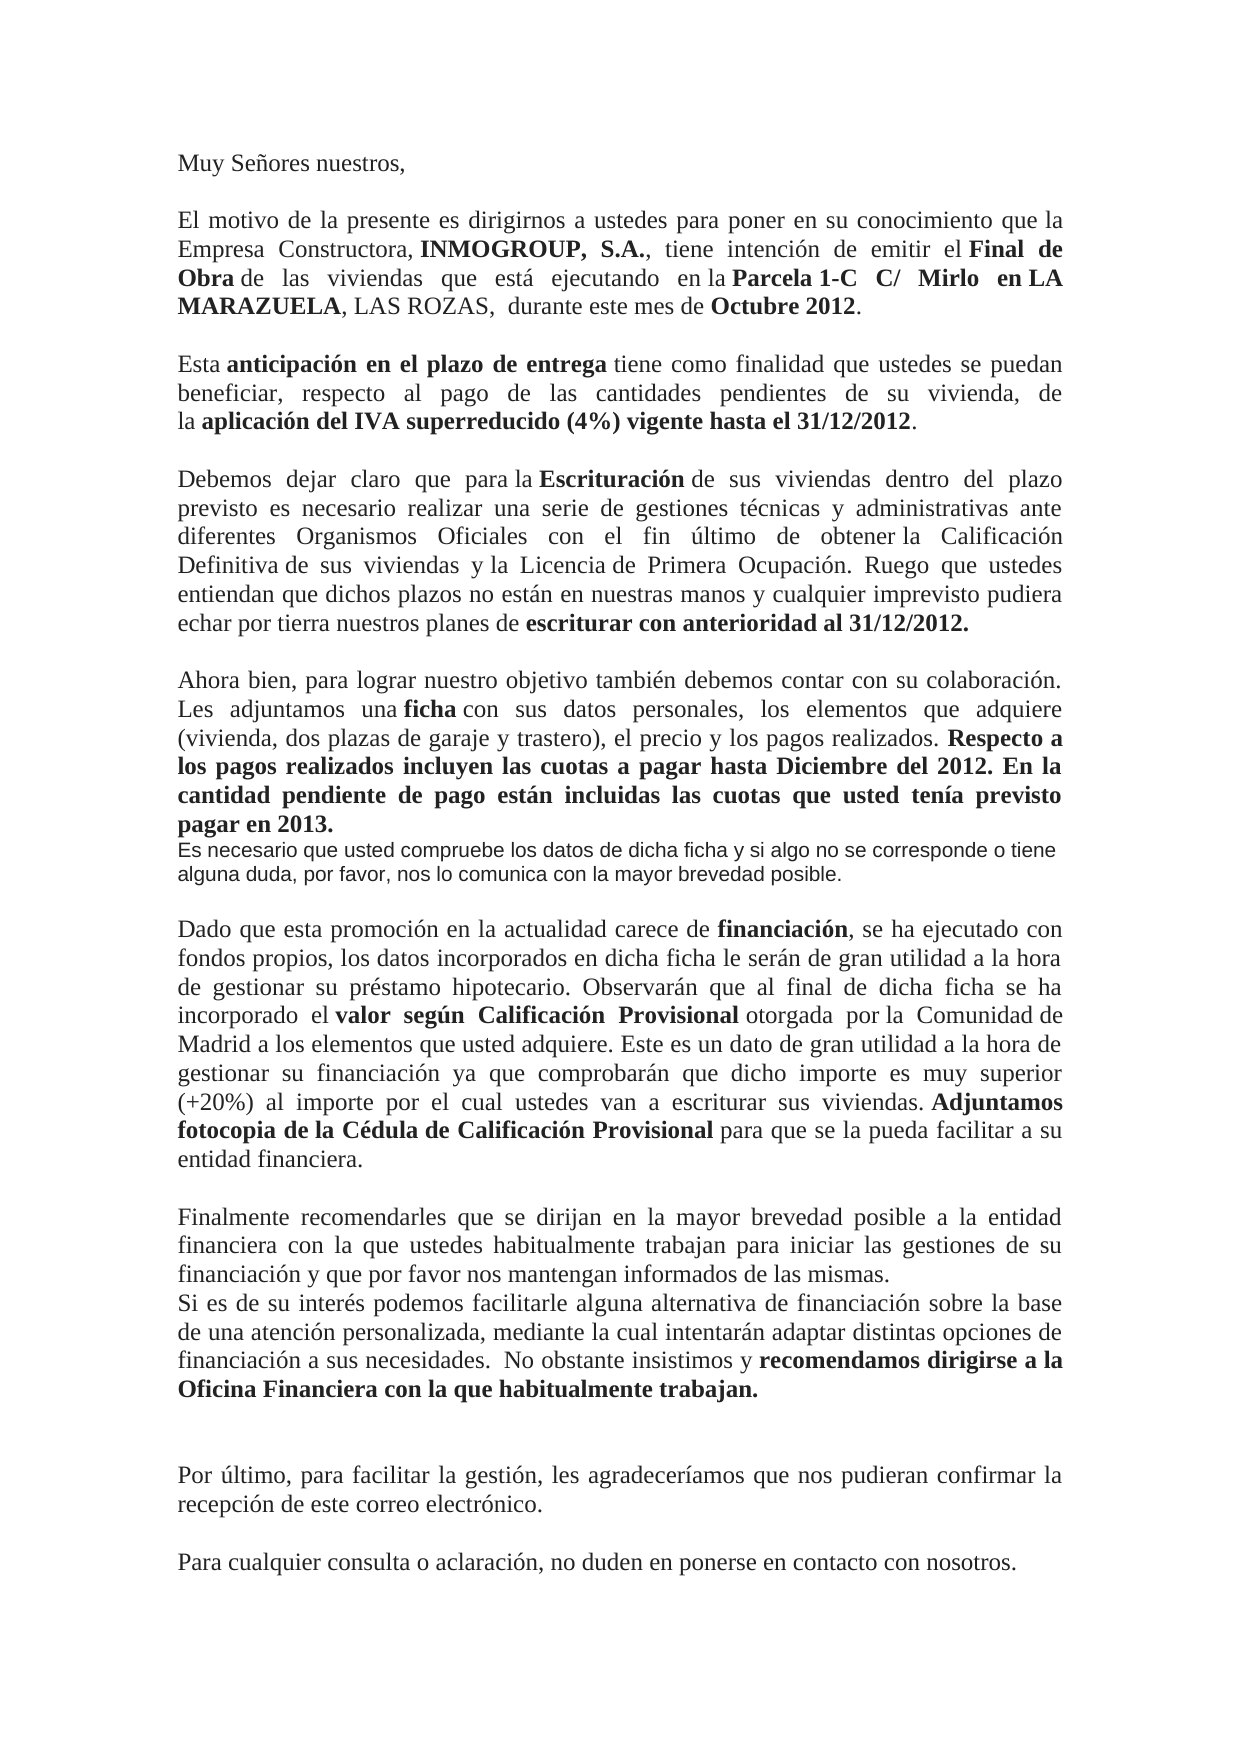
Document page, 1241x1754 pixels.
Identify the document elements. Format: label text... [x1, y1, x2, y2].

text Por último, para facilitar la gestión, les agradeceríamos que nos pudieran confirmar la recepción de este correo electrónico. [177, 1461, 1063, 1518]
text Dado que esta promoción en la actualidad carece de financiación, se ha ejecutado con fondos propios, los datos incorporados en dicha ficha le serán de gran utilidad a la hora de gestionar su préstamo hipotecario. Observarán que al final de dicha ficha se ha incorporado el valor según Calificación Provisional otorgada por la Comunidad de Madrid a los elementos que usted adquiere. Este es un dato de gran utilidad a la hora de gestionar su financiación ya que comprobarán que dicho importe es muy superior (+20%) al importe por el cual ustedes van a escriturar sus viviendas. Adjuntamos fotocopia de la Cédula de Calificación Provisional para que se la pueda facilitar a su entidad financiera. [177, 914, 1063, 1173]
text Finalmente recomendarles que se dirijan en la mayor brevedad posible a la entidad financiera con la que ustedes habitualmente trabajan para iniciar las gestiones de su financiación y que por favor nos mantengan informados de las mismas. [177, 1202, 1063, 1288]
text Muy Señores nuestros, [177, 148, 1063, 176]
text Para cualquier consulta o aclaración, no duden en ponerse en contacto con nosotros. [177, 1547, 1063, 1576]
text Esta anticipación en el plazo de entrega tiene como finalidad que ustedes se puedan beneficiar, respecto al pago de las cantidades pendientes de su vivienda, de la aplicación del IVA superreducido (4%) vigente hasta el 31/12/2012. [177, 349, 1063, 435]
text El motivo de la presente es dirigirnos a ustedes para poner en su conocimiento que la Empresa Constructora, INMOGROUP, S.A., tiene intención de emitir el Final de Obra de las viviendas que está ejecutando en la Parcela 1-C C/ Mirlo en LA MARAZUELA, LAS ROZAS, durante este mes de Octubre 2012. [177, 205, 1063, 320]
text Ahora bien, para lograr nuestro objetivo también debemos contar con su colaboración. Les adjuntamos una ficha con sus datos personales, los elementos que adquiere (vivienda, dos plazas de garaje y trastero), el precio y los pagos realizados. Respecto a los pagos realizados incluyen las cuotas a pagar hasta Diciembre del 2012. En la cantidad pendiente de pago están incluidas las cuotas que usted tenía previsto pagar en 2013. [177, 665, 1063, 838]
text Debemos dejar claro que para la Escrituración de sus viviendas dentro del plazo previsto es necesario realizar una serie de gestiones técnicas y administrativas ante diferentes Organismos Oficiales con el fin último de obtener la Calificación Definitiva de sus viviendas y la Licencia de Primera Ocupación. Ruego que ustedes entiendan que dichos plazos no están en nuestras manos y cualquier imprevisto pudiera echar por tierra nuestros planes de escriturar con anterioridad al 31/12/2012. [177, 464, 1063, 636]
text Es necesario que usted compruebe los datos de dicha ficha y si algo no se corresponde o tiene alguna duda, por favor, nos lo comunica con la mayor brevedad posible. [177, 838, 1063, 886]
text Si es de su interés podemos facilitarle alguna alternativa de financiación sobre la base de una atención personalizada, mediante la cual intentarán adaptar distintas opciones de financiación a sus necesidades. No obstante insistimos y recomendamos dirigirse a la Oficina Financiera con la que habitualmente trabajan. [177, 1288, 1063, 1403]
